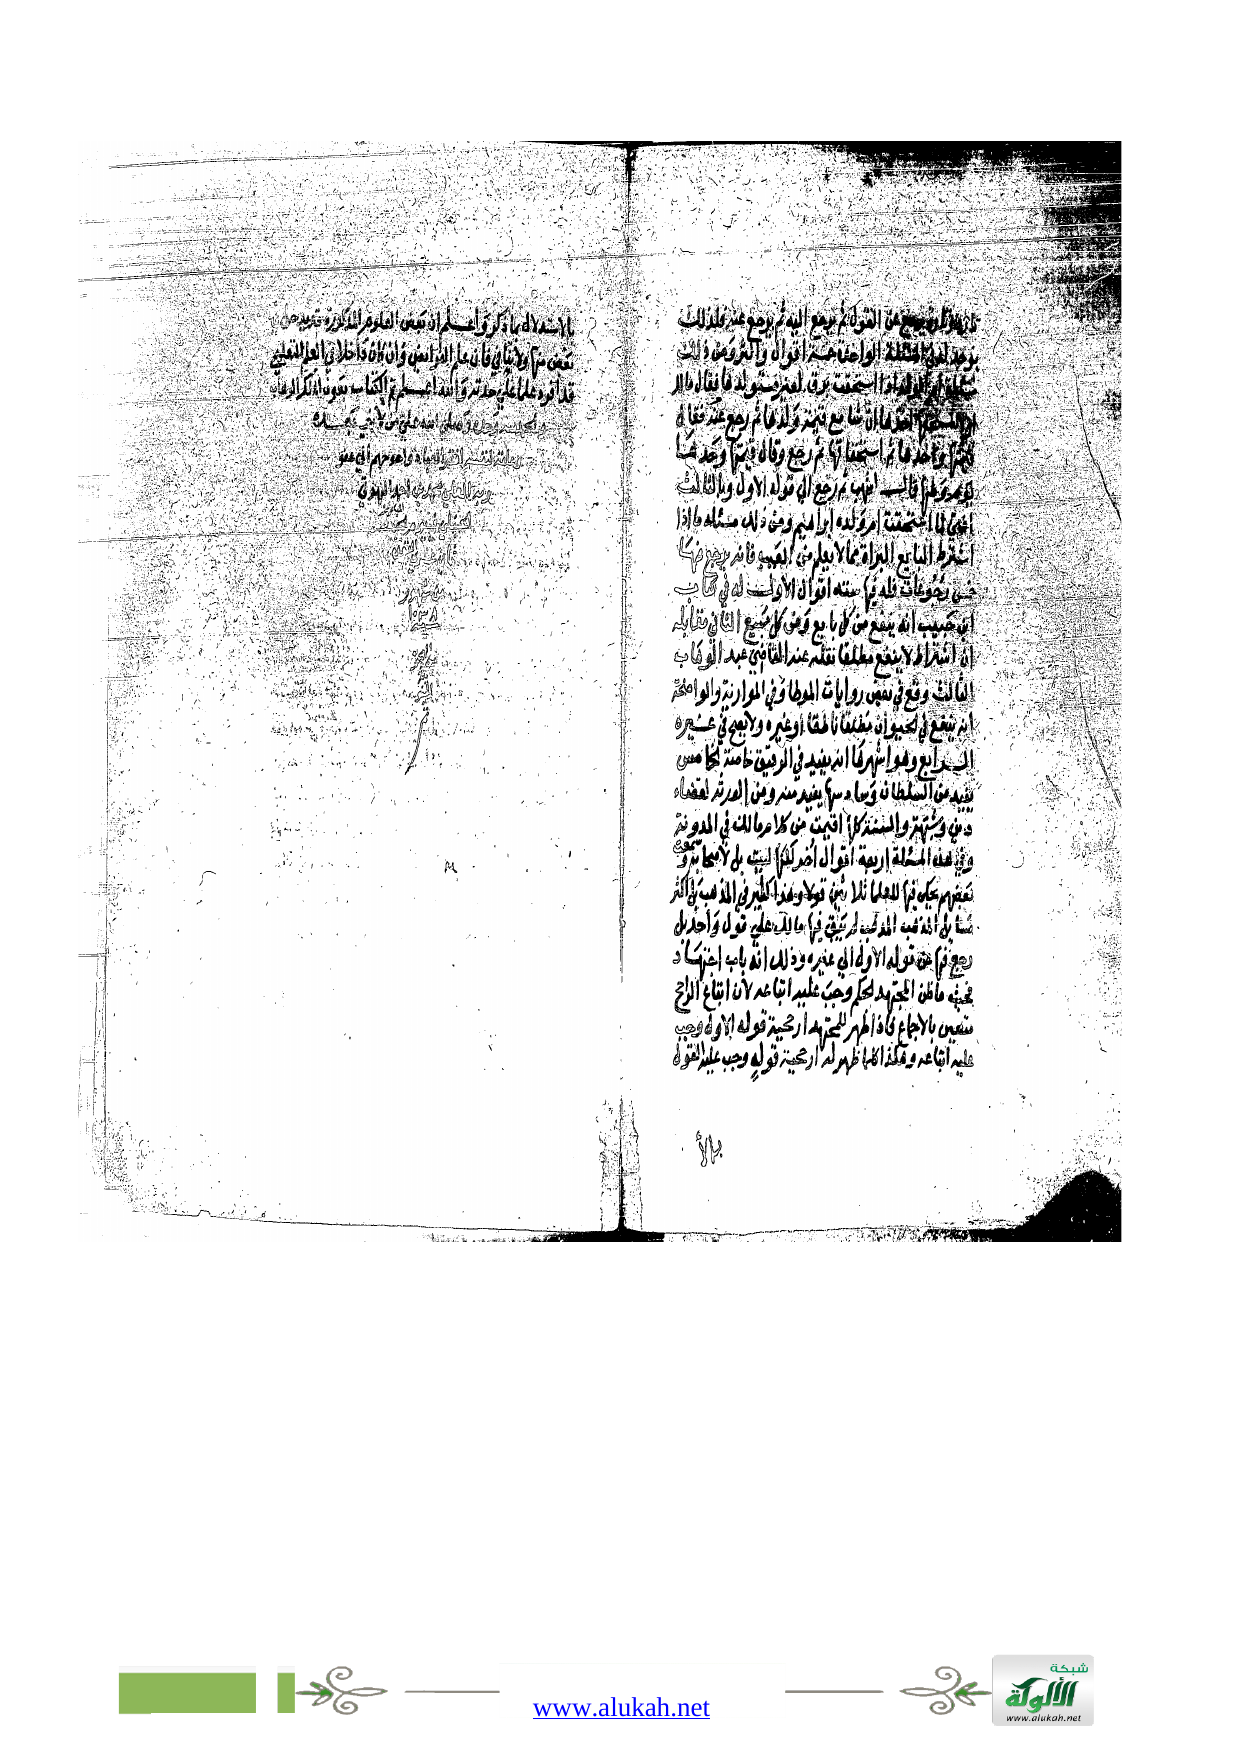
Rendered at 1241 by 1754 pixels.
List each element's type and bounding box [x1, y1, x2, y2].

picture [77, 141, 1120, 1241]
picture [118, 1651, 1123, 1741]
